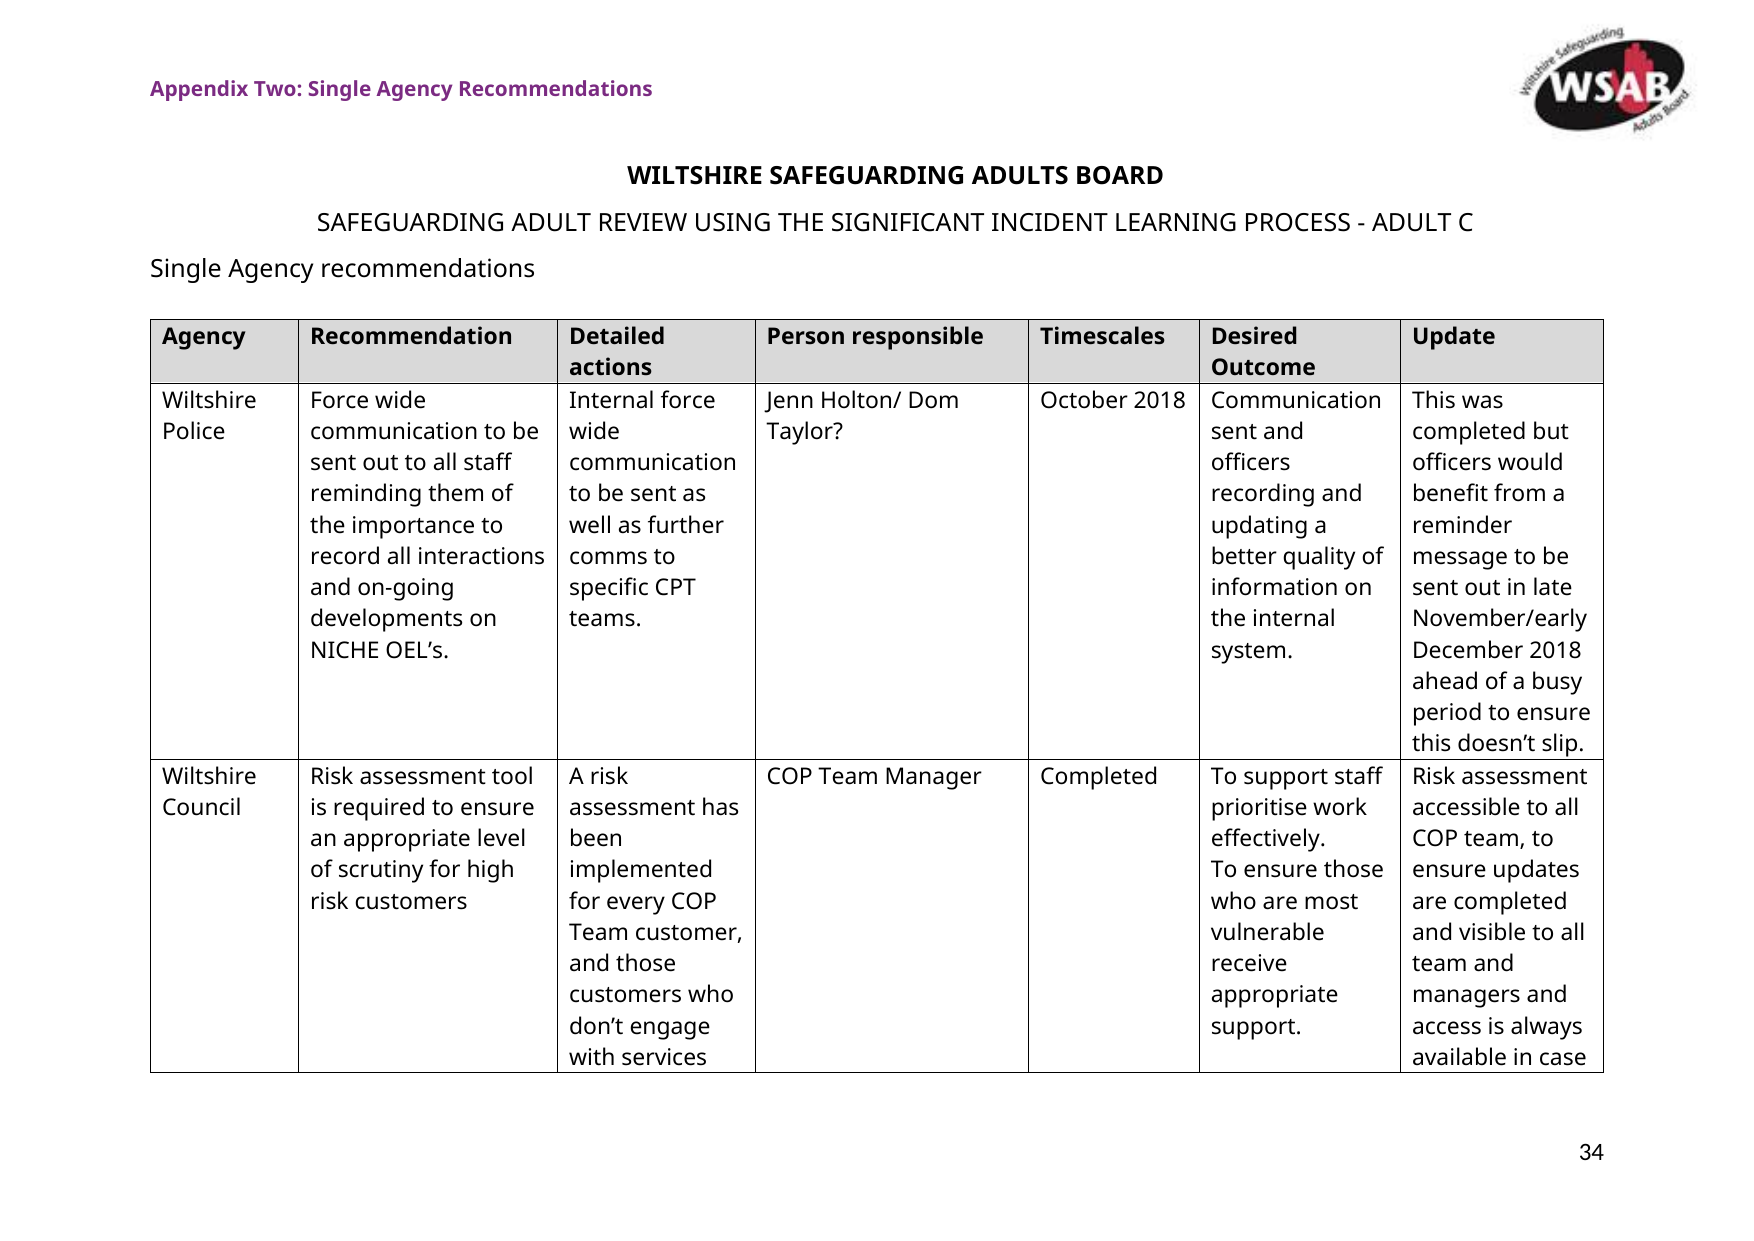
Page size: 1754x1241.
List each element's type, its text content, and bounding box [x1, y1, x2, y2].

table_header Update [1401, 320, 1603, 382]
picture [1509, 10, 1701, 152]
table_cell To support staff prioritise work effectively. To ensure those who are most vulnerable receive appropriate support. [1200, 760, 1400, 1072]
table_cell Communication sent and officers recording and updating a better quality of information on the internal system. [1200, 384, 1400, 758]
table_cell COP Team Manager [756, 760, 1028, 1072]
table_cell Internal force wide communication to be sent as well as further comms to specific CPT teams. [558, 384, 755, 758]
table_cell This was completed but officers would benefit from a reminder message to be sent out in late November/early December 2018 ahead of a busy period to ensure this doesn’t slip. [1401, 384, 1603, 758]
table_header Desired Outcome [1200, 320, 1400, 382]
text Single Agency recommendations [150, 251, 1604, 285]
table_header Recommendation [299, 320, 557, 382]
table_cell Completed [1029, 760, 1199, 1072]
table_cell Wiltshire Council [151, 760, 298, 1072]
table_header Timescales [1029, 320, 1199, 382]
text WILTSHIRE SAFEGUARDING ADULTS BOARD [150, 158, 1604, 192]
table_header Person responsible [756, 320, 1028, 382]
table_cell Risk assessment tool is required to ensure an appropriate level of scrutiny for high risk customers [299, 760, 557, 1072]
table_cell Force wide communication to be sent out to all staff reminding them of the importance to record all interactions and on-going developments on NICHE OEL’s. [299, 384, 557, 758]
table_cell Jenn Holton/ Dom Taylor? [756, 384, 1028, 758]
text SAFEGUARDING ADULT REVIEW USING THE SIGNIFICANT INCIDENT LEARNING PROCESS - ADULT C [150, 204, 1604, 238]
table_header Detailed actions [558, 320, 755, 382]
table_cell Wiltshire Police [151, 384, 298, 758]
table_header Agency [151, 320, 298, 382]
table_cell October 2018 [1029, 384, 1199, 758]
